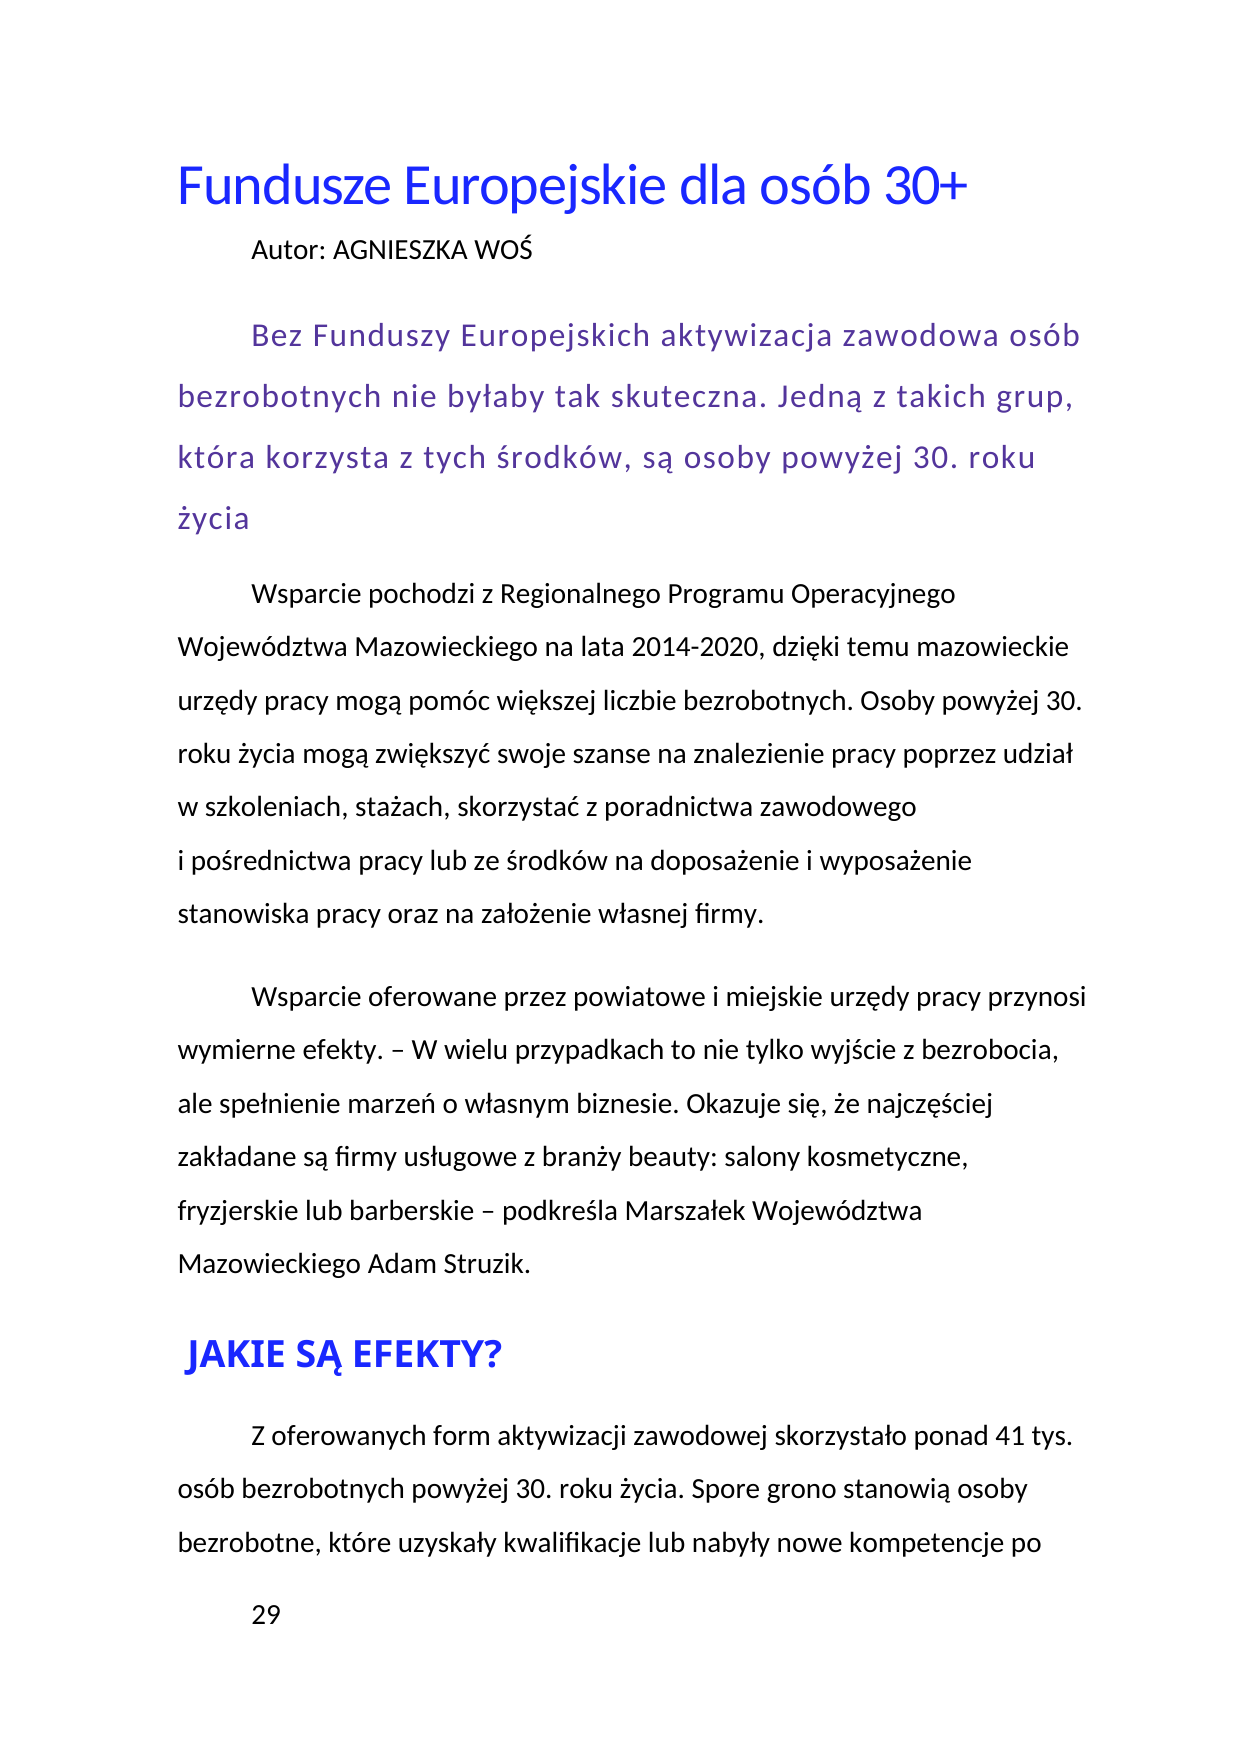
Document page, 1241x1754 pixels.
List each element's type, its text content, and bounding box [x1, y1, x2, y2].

title Fundusze Europejskie dla osób 30+ [177, 148, 1093, 219]
text Autor: AGNIESZKA WOŚ [177, 231, 1093, 267]
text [177, 1417, 1093, 1559]
subtitle Bez Funduszy Europejskich aktywizacja zawodowa osób bezrobotnych nie byłaby tak skuteczna. Jedną z takich grup, która korzysta z tych środków, są osoby powyżej 30. roku życia [177, 314, 1093, 538]
subtitle JAKIE SĄ EFEKTY? [177, 1328, 1093, 1379]
text Wsparcie pochodzi z Regionalnego Programu Operacyjnego Województwa Mazowieckiego na lata 2014-2020, dzięki temu mazowieckie urzędy pracy mogą pomóc większej liczbie bezrobotnych. Osoby powyżej 30. roku życia mogą zwiększyć swoje szanse na znalezienie pracy poprzez udział w szkoleniach, stażach, skorzystać z poradnictwa zawodowego i pośrednictwa pracy lub ze środków na doposażenie i wyposażenie stanowiska pracy oraz na założenie własnej firmy. [177, 575, 1093, 931]
text Wsparcie oferowane przez powiatowe i miejskie urzędy pracy przynosi wymierne efekty. – W wielu przypadkach to nie tylko wyjście z bezrobocia, ale spełnienie marzeń o własnym biznesie. Okazuje się, że najczęściej zakładane są firmy usługowe z branży beauty: salony kosmetyczne, fryzjerskie lub barberskie – podkreśla Marszałek Województwa Mazowieckiego Adam Struzik. [177, 978, 1093, 1281]
